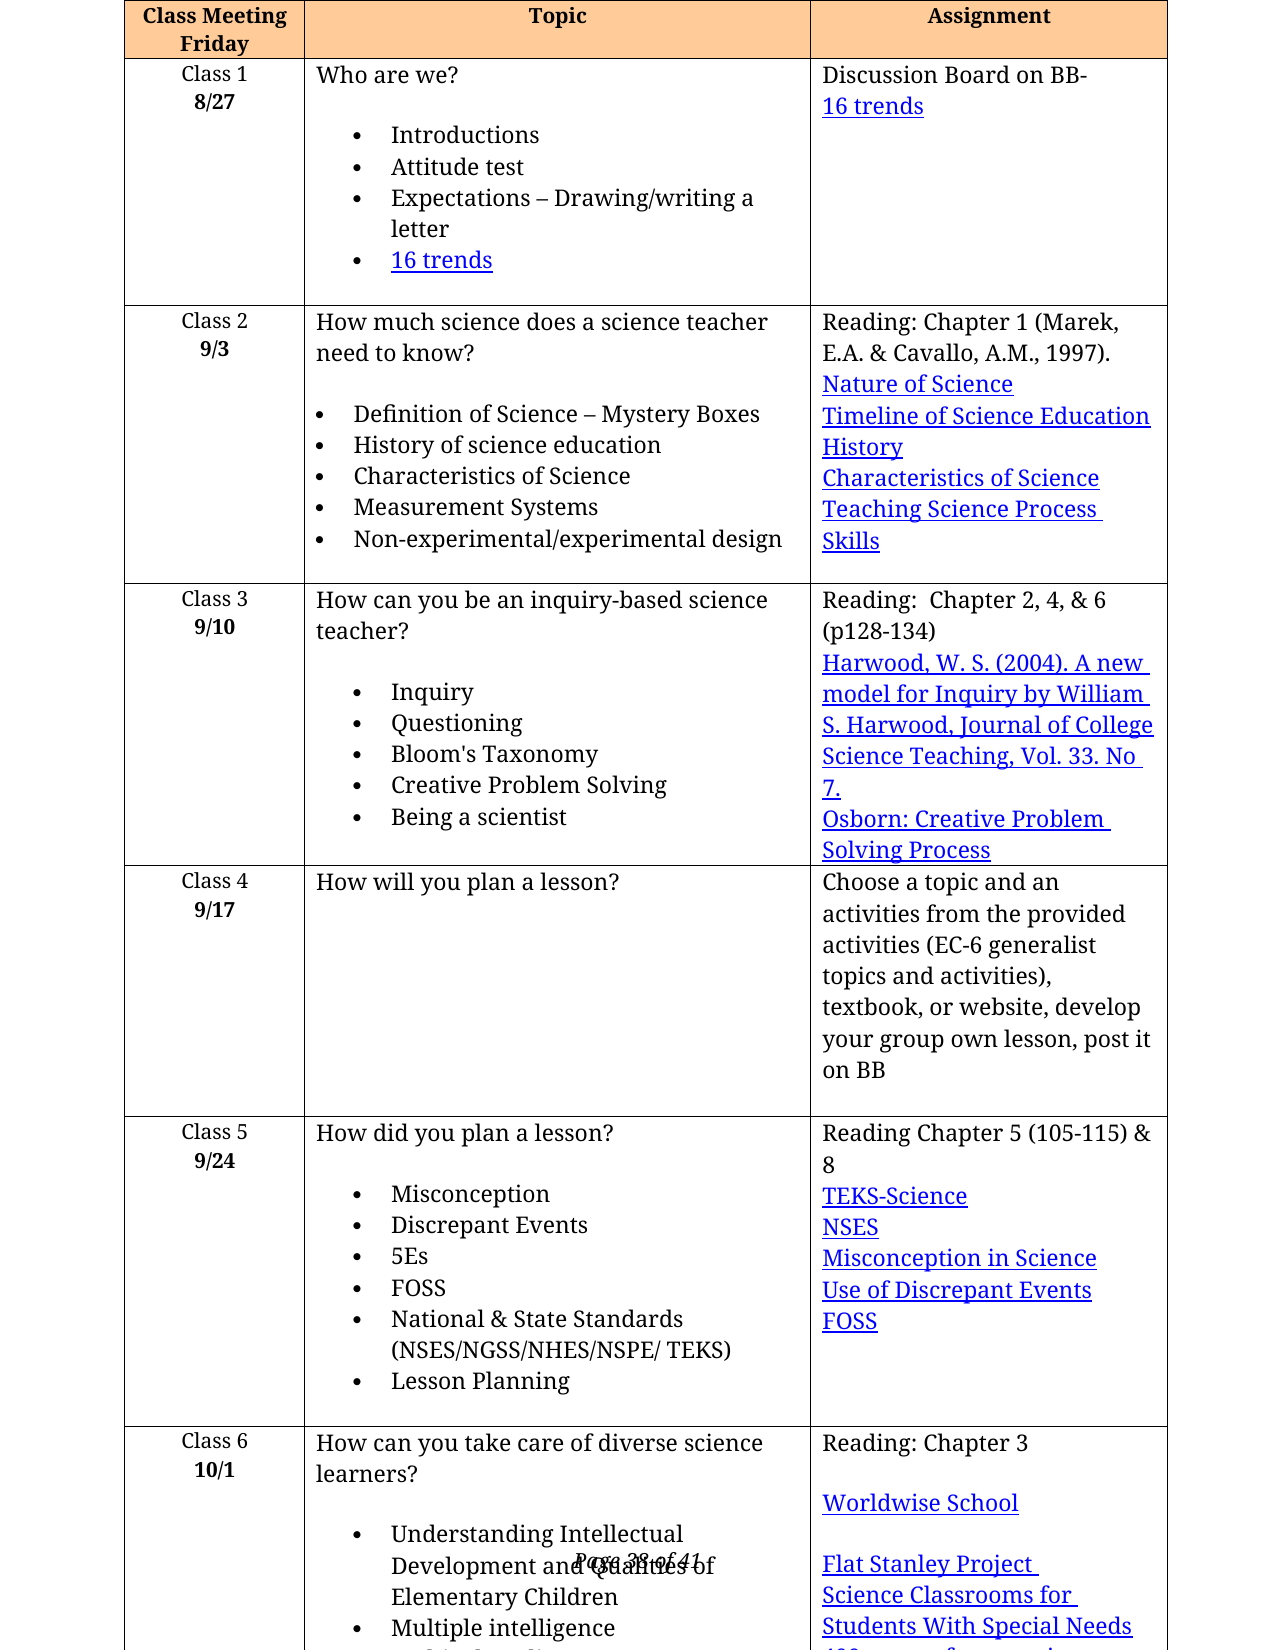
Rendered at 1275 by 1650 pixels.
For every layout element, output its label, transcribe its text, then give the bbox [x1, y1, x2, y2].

table_cell Class 3 9/10 [125, 584, 304, 865]
table_cell Class 5 9/24 [125, 1117, 304, 1426]
table_cell Reading: Chapter 2, 4, & 6 (p128-134) Harwood, W. S. (2004). A new model for Inquiry by William S. Harwood, Journal of College Science Teaching, Vol. 33. No 7. Osborn: Creative Problem Solving Process [811, 584, 1167, 865]
table_cell Reading: Chapter 3 Worldwise School Flat Stanley Project Science Classrooms for Students With Special Needs 400 years of women in Science Steve Spanglerscience World Map Enhancing the communication skills of newly-arrived Asian American students Methods for communicating with Parents National PTA Standards Parent Involvement [811, 1427, 1167, 1650]
table_cell Reading: Chapter 1 (Marek, E.A. & Cavallo, A.M., 1997). Nature of Science Timeline of Science Education History Characteristics of Science Teaching Science Process Skills [811, 306, 1167, 583]
table_header Topic [305, 1, 810, 58]
table_cell How did you plan a lesson? Misconception Discrepant Events 5Es FOSS National & State Standards (NSES/NGSS/NHES/NSPE/ TEKS) Lesson Planning [305, 1117, 810, 1426]
table_cell Class 4 9/17 [125, 866, 304, 1116]
table_cell Class 1 8/27 [125, 59, 304, 305]
table_cell Reading Chapter 5 (105-115) & 8 TEKS-Science NSES Misconception in Science Use of Discrepant Events FOSS [811, 1117, 1167, 1426]
table_header Class Meeting Friday [125, 1, 304, 58]
table_cell How much science does a science teacher need to know? Definition of Science – Mystery Boxes History of science education Characteristics of Science Measurement Systems Non-experimental/experimental design [305, 306, 810, 583]
table_cell Discussion Board on BB- 16 trends [811, 59, 1167, 305]
table_cell Class 6 10/1 [125, 1427, 304, 1650]
table_cell How can you be an inquiry-based science teacher? Inquiry Questioning Bloom's Taxonomy Creative Problem Solving Being a scientist [305, 584, 810, 865]
table_cell How can you take care of diverse science learners? Understanding Intellectual Development and Qualities of Elementary Children Multiple intelligence Multiculturalism Gender awareness Low SES status students Parent involvement AAC Device Diverse/Multicultural Lesson Physical Health Education Lesson [305, 1427, 810, 1650]
table_cell Class 2 9/3 [125, 306, 304, 583]
table_cell Who are we? Introductions Attitude test Expectations – Drawing/writing a letter 16 trends [305, 59, 810, 305]
table_header Assignment [811, 1, 1167, 58]
table_cell Choose a topic and an activities from the provided activities (EC-6 generalist topics and activities), textbook, or website, develop your group own lesson, post it on BB [811, 866, 1167, 1116]
table_cell How will you plan a lesson? [305, 866, 810, 1116]
